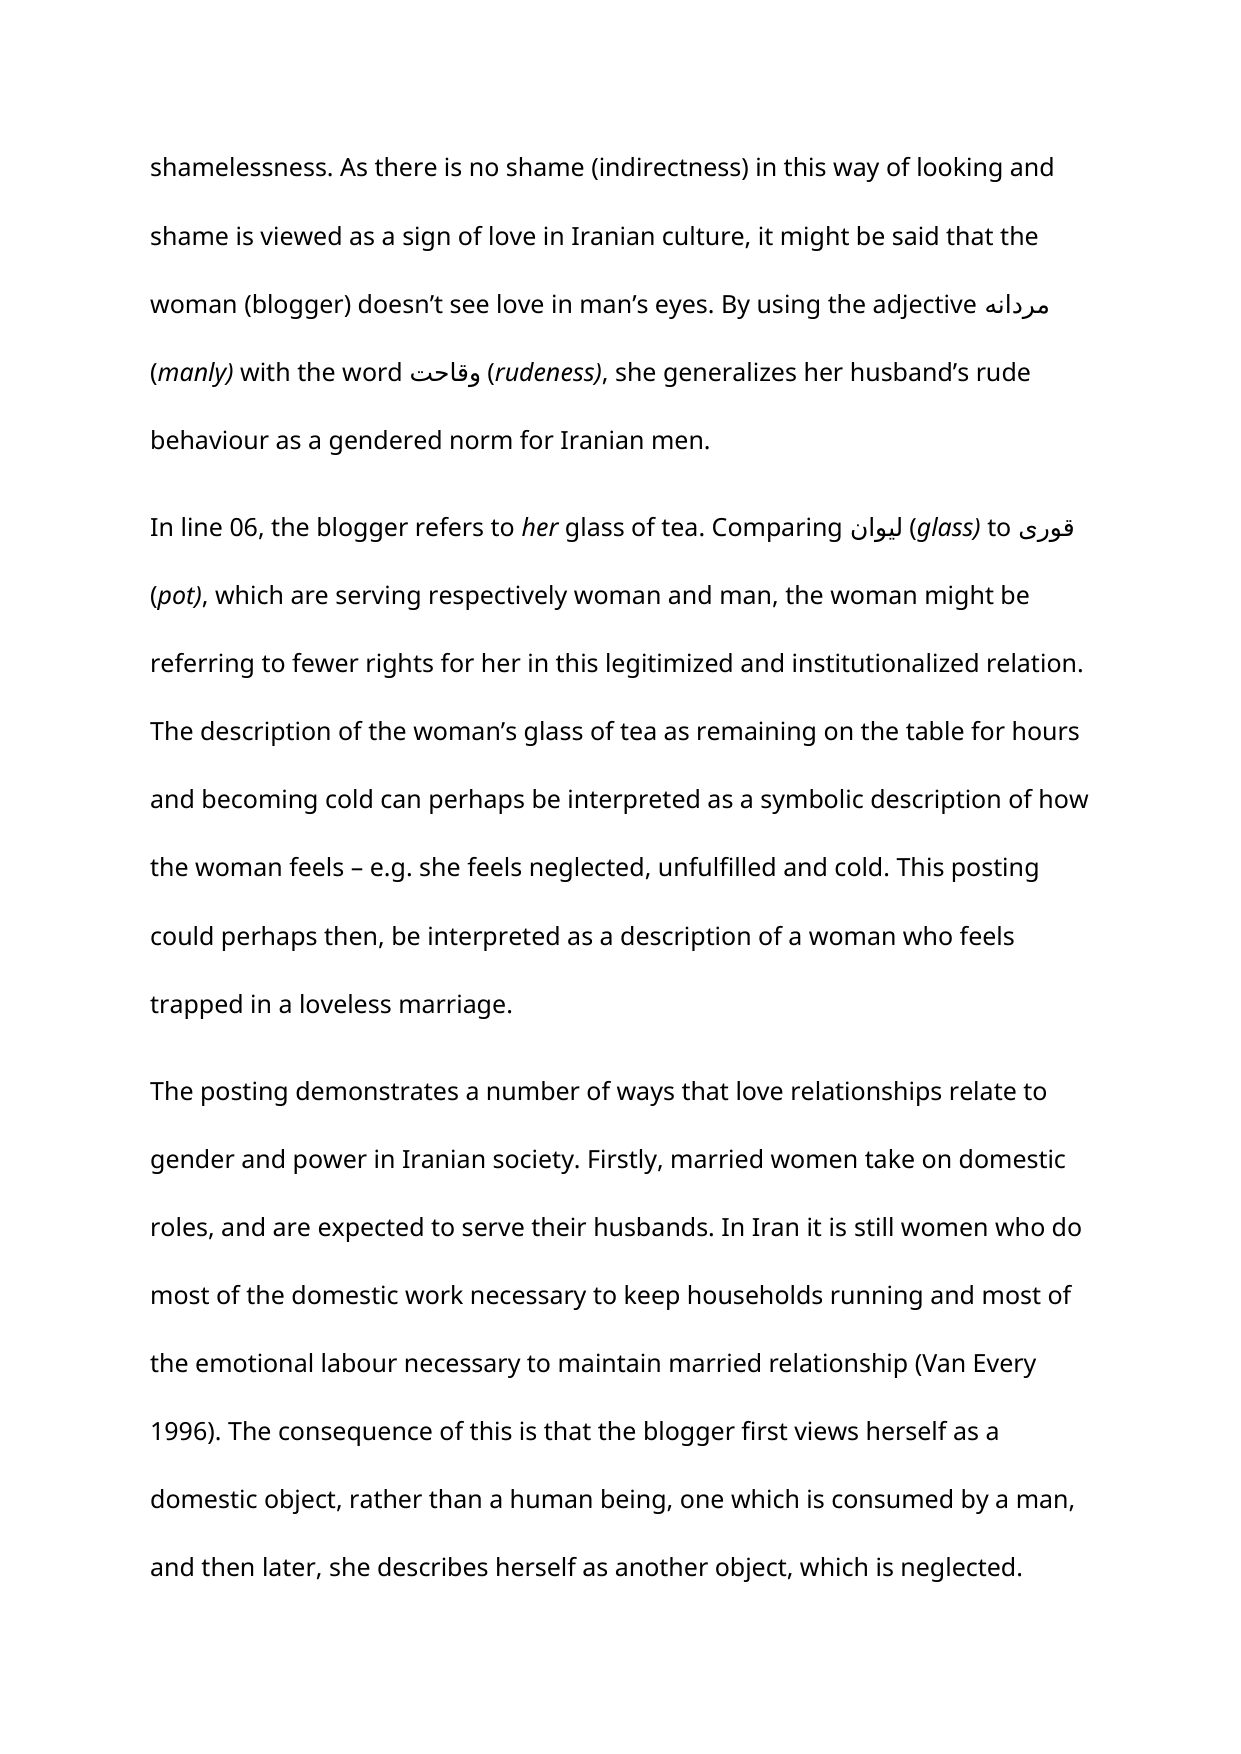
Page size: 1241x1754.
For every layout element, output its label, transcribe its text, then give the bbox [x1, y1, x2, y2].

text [150, 150, 1090, 457]
text In line 06, the blogger refers to her glass of tea. Comparing لیوان (glass) to قوری (pot), which are serving respectively woman and man, the woman might be referring to fewer rights for her in this legitimized and institutionalized relation. The description of the woman’s glass of tea as remaining on the table for hours and becoming cold can perhaps be interpreted as a symbolic description of how the woman feels – e.g. she feels neglected, unfulfilled and cold. This posting could perhaps then, be interpreted as a description of a woman who feels trapped in a loveless marriage. [150, 509, 1090, 1020]
text The posting demonstrates a number of ways that love relationships relate to gender and power in Iranian society. Firstly, married women take on domestic roles, and are expected to serve their husbands. In Iran it is still women who do most of the domestic work necessary to keep households running and most of the emotional labour necessary to maintain married relationship (Van Every 1996). The consequence of this is that the blogger first views herself as a domestic object, rather than a human being, one which is consumed by a man, and then later, she describes herself as another object, which is neglected. [150, 1073, 1090, 1584]
